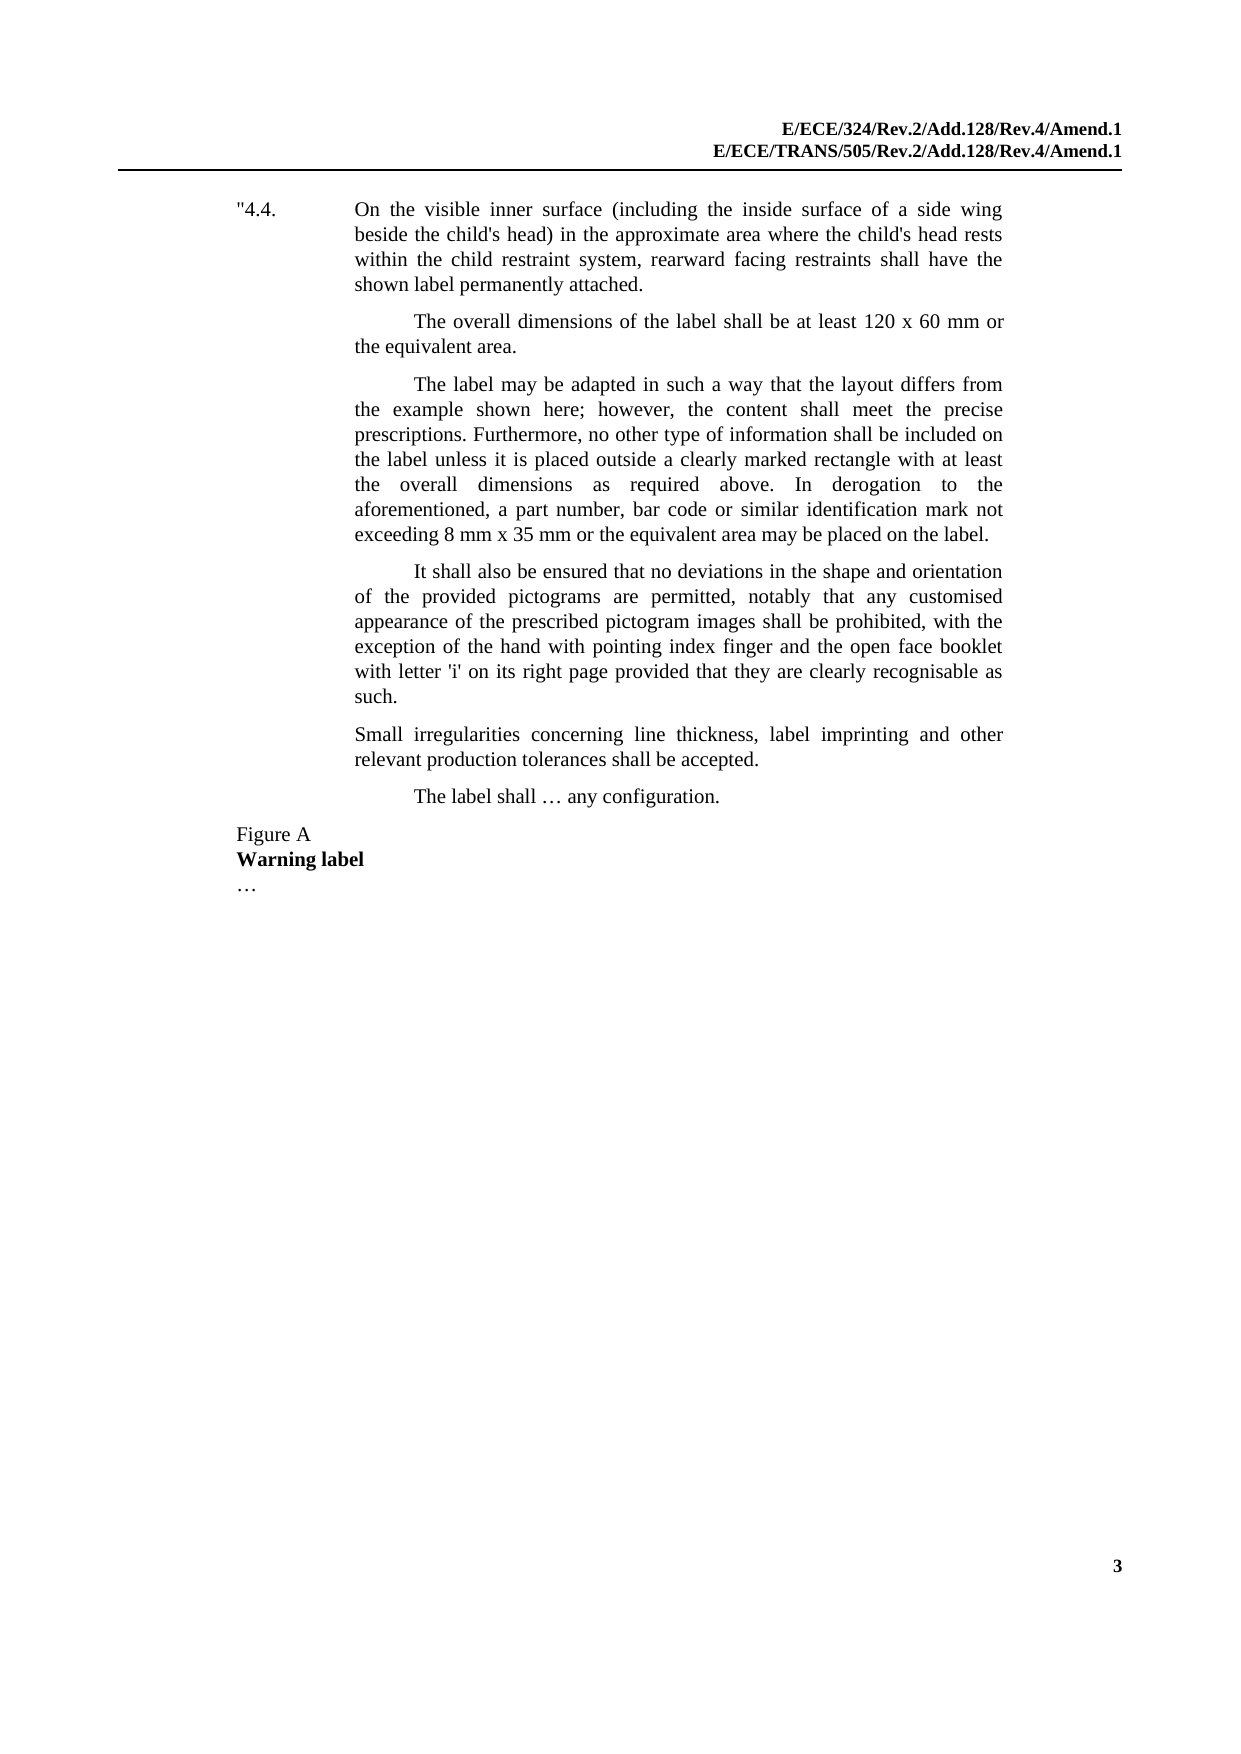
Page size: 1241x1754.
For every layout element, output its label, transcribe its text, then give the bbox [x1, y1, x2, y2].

text Small irregularities concerning line thickness, label imprinting and other relevant production tolerances shall be accepted. [354, 721, 1004, 771]
text Figure A [236, 821, 1004, 846]
text The label shall … any configuration. [354, 783, 1004, 808]
text The overall dimensions of the label shall be at least 120 x 60 mm or the equivalent area. [354, 308, 1004, 358]
text … [236, 871, 1004, 896]
text Warning label [236, 846, 1004, 871]
text It shall also be ensured that no deviations in the shape and orientation of the provided pictograms are permitted, notably that any customised appearance of the prescribed pictogram images shall be prohibited, with the exception of the hand with pointing index finger and the open face booklet with letter 'i' on its right page provided that they are clearly recognisable as such. [354, 558, 1004, 708]
text "4.4. On the visible inner surface (including the inside surface of a side wing beside the child's head) in the approximate area where the child's head rests within the child restraint system, rearward facing restraints shall have the shown label permanently attached. [236, 196, 1004, 296]
text The label may be adapted in such a way that the layout differs from the example shown here; however, the content shall meet the precise prescriptions. Furthermore, no other type of information shall be included on the label unless it is placed outside a clearly marked rectangle with at least the overall dimensions as required above. In derogation to the aforementioned, a part number, bar code or similar identification mark not exceeding 8 mm x 35 mm or the equivalent area may be placed on the label. [354, 371, 1004, 546]
